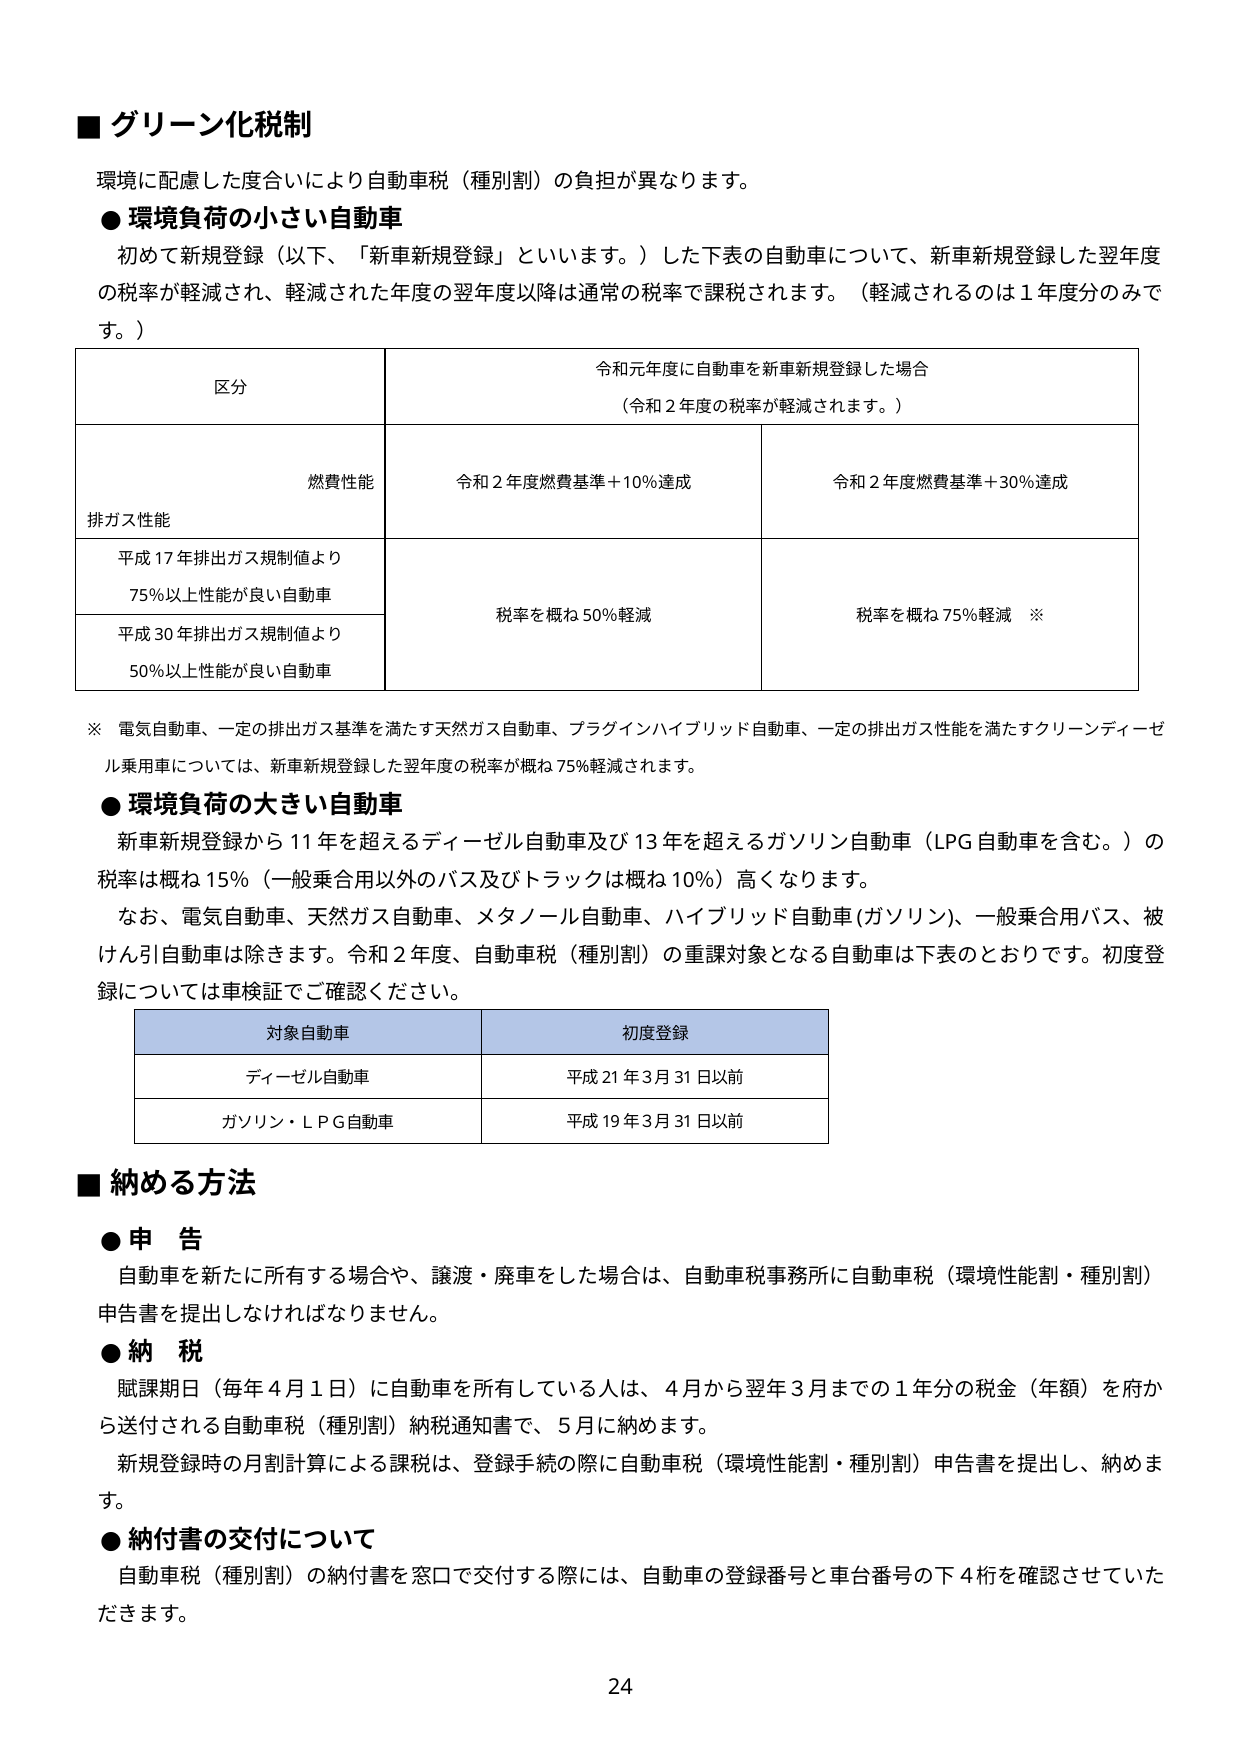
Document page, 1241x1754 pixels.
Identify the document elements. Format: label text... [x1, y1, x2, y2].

table_header 初度登録 [482, 1010, 828, 1054]
table_header 区分 [76, 349, 384, 424]
table_cell 令和２年度燃費基準＋10％達成 [386, 425, 761, 537]
text 新車新規登録から11年を超えるディーゼル自動車及び13年を超えるガソリン自動車（LPG自動車を含む。）の税率は概ね15％（一般乗合用以外のバス及びトラックは概ね10％）高くなります。 [97, 822, 1165, 897]
text 初めて新規登録（以下、「新車新規登録」といいます。）した下表の自動車について、新車新規登録した翌年度の税率が軽減され、軽減された年度の翌年度以降は通常の税率で課税されます。（軽減されるのは１年度分のみです。） [97, 235, 1165, 348]
table_header 令和元年度に自動車を新車新規登録した場合 （令和２年度の税率が軽減されます。） [386, 349, 1138, 424]
text 自動車を新たに所有する場合や、譲渡・廃車をした場合は、自動車税事務所に自動車税（環境性能割・種別割）申告書を提出しなければなりません。 [97, 1256, 1165, 1331]
table_cell 税率を概ね75％軽減 ※ [762, 539, 1138, 689]
table_cell 平成17年排出ガス規制値より 75％以上性能が良い自動車 [76, 539, 384, 613]
text ● 環境負荷の大きい自動車 [75, 784, 1165, 822]
table_header 対象自動車 [135, 1010, 481, 1054]
text ※ 電気自動車、一定の排出ガス基準を満たす天然ガス自動車、プラグインハイブリッド自動車、一定の排出ガス性能を満たすクリーンディーゼル乗用車については、新車新規登録した翌年度の税率が概ね75%軽減されます。 [87, 709, 1165, 784]
table_cell 令和２年度燃費基準＋30％達成 [762, 425, 1138, 537]
table_cell 燃費性能 排ガス性能 [76, 425, 384, 537]
text ● 申 告 [75, 1218, 1165, 1256]
table_cell 平成21年３月31日以前 [482, 1055, 828, 1098]
text ■ 納める方法 [75, 1143, 1165, 1218]
text 自動車税（種別割）の納付書を窓口で交付する際には、自動車の登録番号と車台番号の下４桁を確認させていただきます。 [97, 1556, 1165, 1631]
text ● 納付書の交付について [75, 1518, 1165, 1556]
text ● 環境負荷の小さい自動車 [75, 198, 1165, 235]
table_cell 税率を概ね50％軽減 [386, 539, 761, 689]
table_cell ディーゼル自動車 [135, 1055, 481, 1098]
text 賦課期日（毎年４月１日）に自動車を所有している人は、４月から翌年３月までの１年分の税金（年額）を府から送付される自動車税（種別割）納税通知書で、５月に納めます。 [97, 1368, 1165, 1443]
table_cell ガソリン・ＬＰＧ自動車 [135, 1099, 481, 1142]
text ■ グリーン化税制 [75, 85, 1165, 160]
text なお、電気自動車、天然ガス自動車、メタノール自動車、ハイブリッド自動車(ガソリン)、一般乗合用バス、被けん引自動車は除きます。令和２年度、自動車税（種別割）の重課対象となる自動車は下表のとおりです。初度登録については車検証でご確認ください。 [97, 897, 1165, 1009]
table_cell 平成19年３月31日以前 [482, 1099, 828, 1142]
text 環境に配慮した度合いにより自動車税（種別割）の負担が異なります。 [75, 160, 1165, 198]
text 新規登録時の月割計算による課税は、登録手続の際に自動車税（環境性能割・種別割）申告書を提出し、納めます。 [97, 1443, 1165, 1518]
text ● 納 税 [75, 1331, 1165, 1368]
table_cell 平成30年排出ガス規制値より 50％以上性能が良い自動車 [76, 615, 384, 689]
